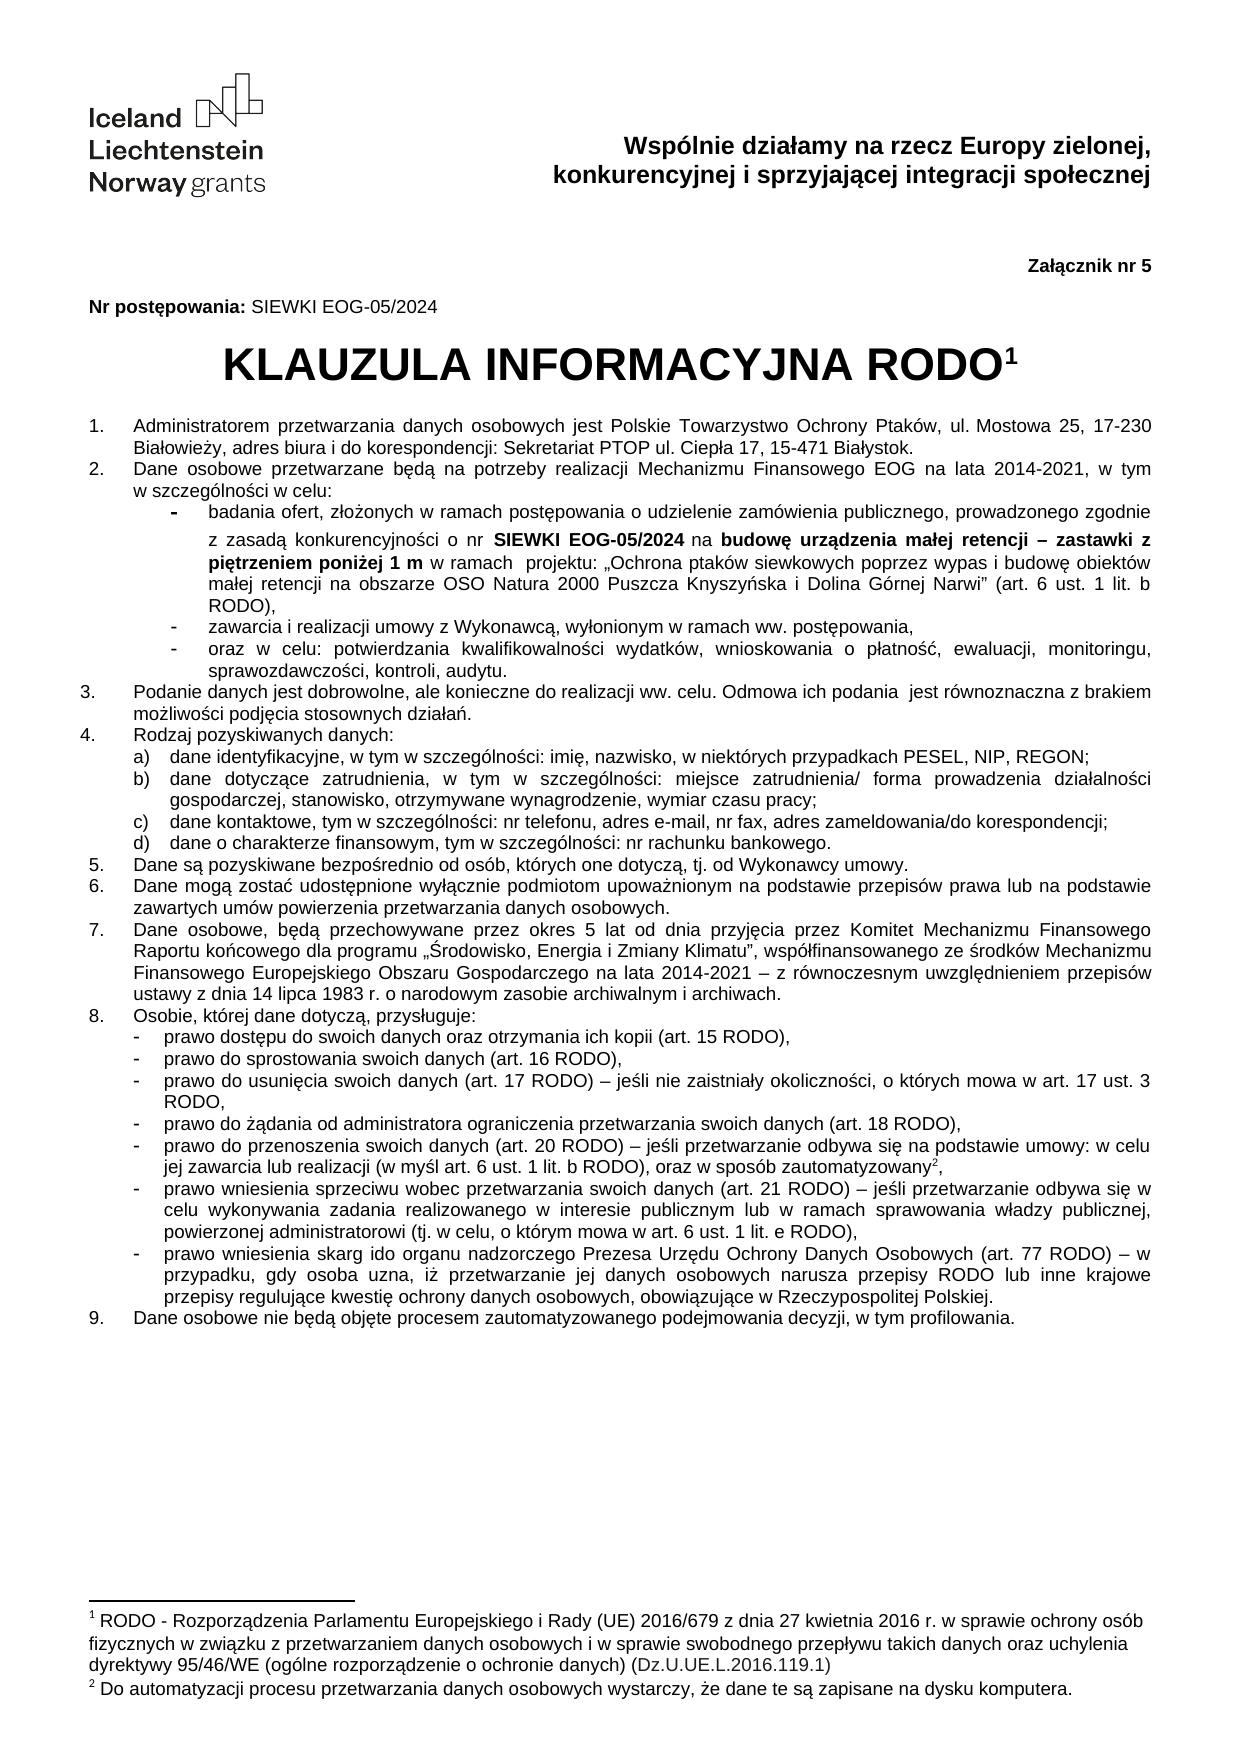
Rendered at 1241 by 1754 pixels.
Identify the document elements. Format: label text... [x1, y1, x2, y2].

list prawo dostępu do swoich danych oraz otrzymania ich kopii (art. 15 RODO), [133, 1026, 1152, 1048]
list Podanie danych jest dobrowolne, ale konieczne do realizacji ww. celu. Odmowa ich podania jest równoznaczna z brakiem możliwości podjęcia stosownych działań. [80, 681, 1152, 724]
list Dane są pozyskiwane bezpośrednio od osób, których one dotyczą, tj. od Wykonawcy umowy. [89, 854, 1152, 875]
list prawo wniesienia sprzeciwu wobec przetwarzania swoich danych (art. 21 RODO) – jeśli przetwarzanie odbywa się w celu wykonywania zadania realizowanego w interesie publicznym lub w ramach sprawowania władzy publicznej, powierzonej administratorowi (tj. w celu, o którym mowa w art. 6 ust. 1 lit. e RODO), [133, 1178, 1152, 1242]
text Załącznik nr 5 [89, 255, 1152, 276]
list prawo wniesienia skarg ido organu nadzorczego Prezesa Urzędu Ochrony Danych Osobowych (art. 77 RODO) – w przypadku, gdy osoba uzna, iż przetwarzanie jej danych osobowych narusza przepisy RODO lub inne krajowe przepisy regulujące kwestię ochrony danych osobowych, obowiązujące w Rzeczypospolitej Polskiej. [133, 1242, 1152, 1307]
list Dane mogą zostać udostępnione wyłącznie podmiotom upoważnionym na podstawie przepisów prawa lub na podstawie zawartych umów powierzenia przetwarzania danych osobowych. [89, 875, 1152, 918]
text KLAUZULA INFORMACYJNA RODO [89, 338, 1152, 390]
list Dane osobowe przetwarzane będą na potrzeby realizacji Mechanizmu Finansowego EOG na lata 2014-2021, w tym w szczególności w celu: [89, 458, 1152, 501]
list zawarcia i realizacji umowy z Wykonawcą, wyłonionym w ramach ww. postępowania, [171, 616, 1152, 638]
list Osobie, której dane dotyczą, przysługuje: [89, 1004, 1152, 1026]
list dane o charakterze finansowym, tym w szczególności: nr rachunku bankowego. [133, 832, 1152, 854]
list Administratorem przetwarzania danych osobowych jest Polskie Towarzystwo Ochrony Ptaków, ul. Mostowa 25, 17-230 Białowieży, adres biura i do korespondencji: Sekretariat PTOP ul. Ciepła 17, 15-471 Białystok. [89, 415, 1152, 458]
list oraz w celu: potwierdzania kwalifikowalności wydatków, wnioskowania o płatność, ewaluacji, monitoringu, sprawozdawczości, kontroli, audytu. [171, 638, 1152, 681]
list Dane osobowe nie będą objęte procesem zautomatyzowanego podejmowania decyzji, w tym profilowania. [89, 1307, 1152, 1329]
list prawo do sprostowania swoich danych (art. 16 RODO), [133, 1048, 1152, 1069]
list prawo do przenoszenia swoich danych (art. 20 RODO) – jeśli przetwarzanie odbywa się na podstawie umowy: w celu jej zawarcia lub realizacji (w myśl art. 6 ust. 1 lit. b RODO), oraz w sposób zautomatyzowany, [133, 1134, 1152, 1178]
text Nr postępowania: SIEWKI EOG-05/2024 [89, 296, 1152, 318]
list prawo do usunięcia swoich danych (art. 17 RODO) – jeśli nie zaistniały okoliczności, o których mowa w art. 17 ust. 3 RODO, [133, 1069, 1152, 1113]
list badania ofert, złożonych w ramach postępowania o udzielenie zamówienia publicznego, prowadzonego zgodnie z zasadą konkurencyjności o nr SIEWKI EOG-05/2024 na budowę urządzenia małej retencji – zastawki z piętrzeniem poniżej 1 m w ramach projektu: „Ochrona ptaków siewkowych poprzez wypas i budowę obiektów małej retencji na obszarze OSO Natura 2000 Puszcza Knyszyńska i Dolina Górnej Narwi” (art. 6 ust. 1 lit. b RODO), [171, 501, 1152, 616]
list dane identyfikacyjne, w tym w szczególności: imię, nazwisko, w niektórych przypadkach PESEL, NIP, REGON; [133, 746, 1152, 767]
list prawo do żądania od administratora ograniczenia przetwarzania swoich danych (art. 18 RODO), [133, 1113, 1152, 1134]
list Rodzaj pozyskiwanych danych: [80, 724, 1152, 746]
list dane dotyczące zatrudnienia, w tym w szczególności: miejsce zatrudnienia/ forma prowadzenia działalności gospodarczej, stanowisko, otrzymywane wynagrodzenie, wymiar czasu pracy; [133, 767, 1152, 811]
list dane kontaktowe, tym w szczególności: nr telefonu, adres e-mail, nr fax, adres zameldowania/do korespondencji; [133, 811, 1152, 832]
list Dane osobowe, będą przechowywane przez okres 5 lat od dnia przyjęcia przez Komitet Mechanizmu Finansowego Raportu końcowego dla programu „Środowisko, Energia i Zmiany Klimatu”, współfinansowanego ze środków Mechanizmu Finansowego Europejskiego Obszaru Gospodarczego na lata 2014-2021 – z równoczesnym uwzględnieniem przepisów ustawy z dnia 14 lipca 1983 r. o narodowym zasobie archiwalnym i archiwach. [89, 918, 1152, 1004]
picture [88, 73, 266, 198]
